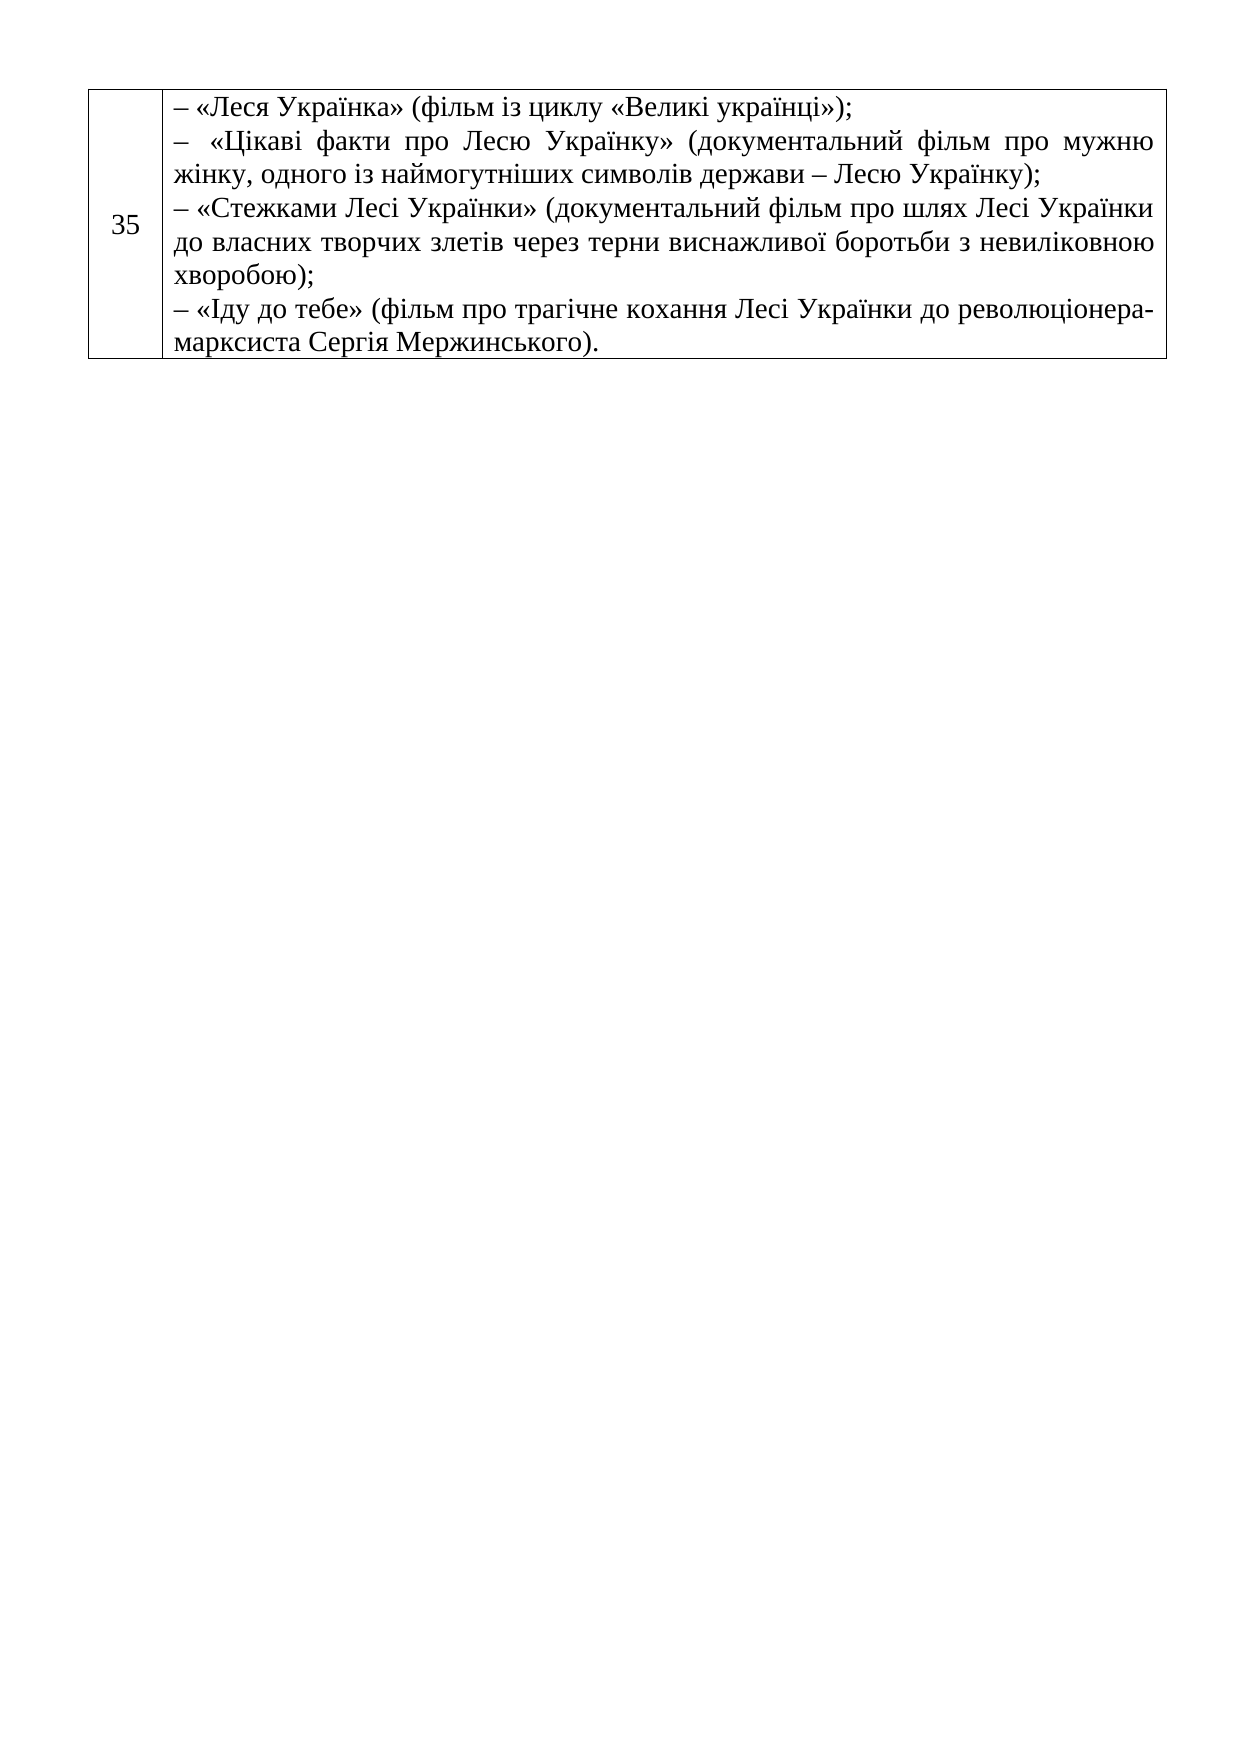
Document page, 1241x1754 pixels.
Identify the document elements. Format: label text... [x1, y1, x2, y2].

table_header – «Леся Українка» (фільм із циклу «Великі українці»); – «Цікаві факти про Лесю Українку» (документальний фільм про мужню жінку, одного із наймогутніших символів держави – Лесю Українку); – «Стежками Лесі Українки» (документальний фільм про шлях Лесі Українки до власних творчих злетів через терни виснажливої боротьби з невиліковною хворобою); – «Іду до тебе» (фільм про трагічне кохання Лесі Українки до революціонера-марксиста Сергія Мержинського). [163, 90, 1166, 358]
table_header 35 [89, 90, 162, 358]
